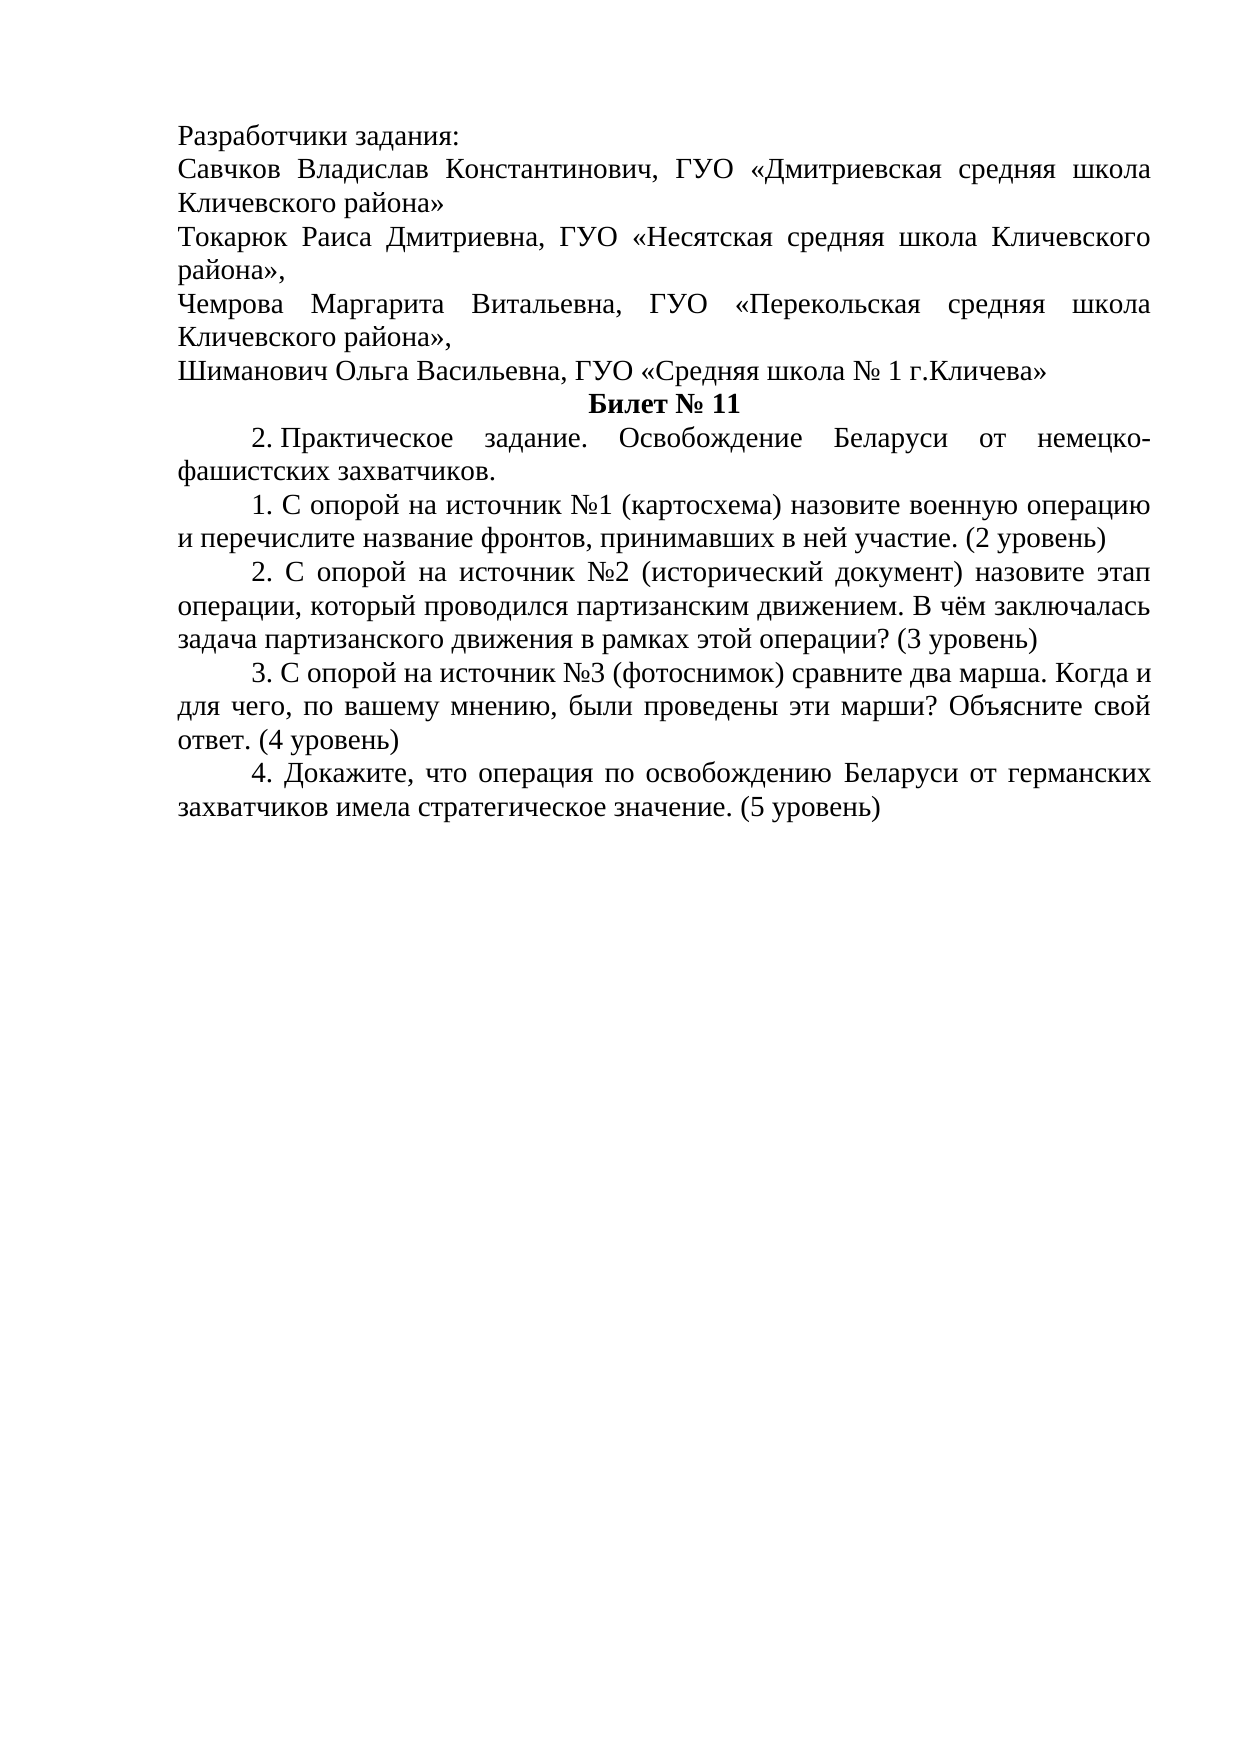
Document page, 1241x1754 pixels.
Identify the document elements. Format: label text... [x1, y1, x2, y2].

text 2. Практическое задание. Освобождение Беларуси от немецко-фашистских захватчиков. [177, 420, 1152, 487]
text Токарюк Раиса Дмитриевна, ГУО «Несятская средняя школа Кличевского района», [177, 219, 1152, 286]
text Шиманович Ольга Васильевна, ГУО «Средняя школа № 1 г.Кличева» [177, 353, 1152, 386]
text Разработчики задания: [177, 118, 1152, 152]
text 1. С опорой на источник №1 (картосхема) назовите военную операцию и перечислите название фронтов, принимавших в ней участие. (2 уровень) [177, 487, 1152, 554]
text Билет № 11 [177, 386, 1152, 420]
text 2. С опорой на источник №2 (исторический документ) назовите этап операции, который проводился партизанским движением. В чём заключалась задача партизанского движения в рамках этой операции? (3 уровень) [177, 554, 1152, 655]
text 3. С опорой на источник №3 (фотоснимок) сравните два марша. Когда и для чего, по вашему мнению, были проведены эти марши? Объясните свой ответ. (4 уровень) [177, 655, 1152, 755]
text Чемрова Маргарита Витальевна, ГУО «Перекольская средняя школа Кличевского района», [177, 286, 1152, 353]
text Савчков Владислав Константинович, ГУО «Дмитриевская средняя школа Кличевского района» [177, 152, 1152, 219]
text 4. Докажите, что операция по освобождению Беларуси от германских захватчиков имела стратегическое значение. (5 уровень) [177, 755, 1152, 822]
